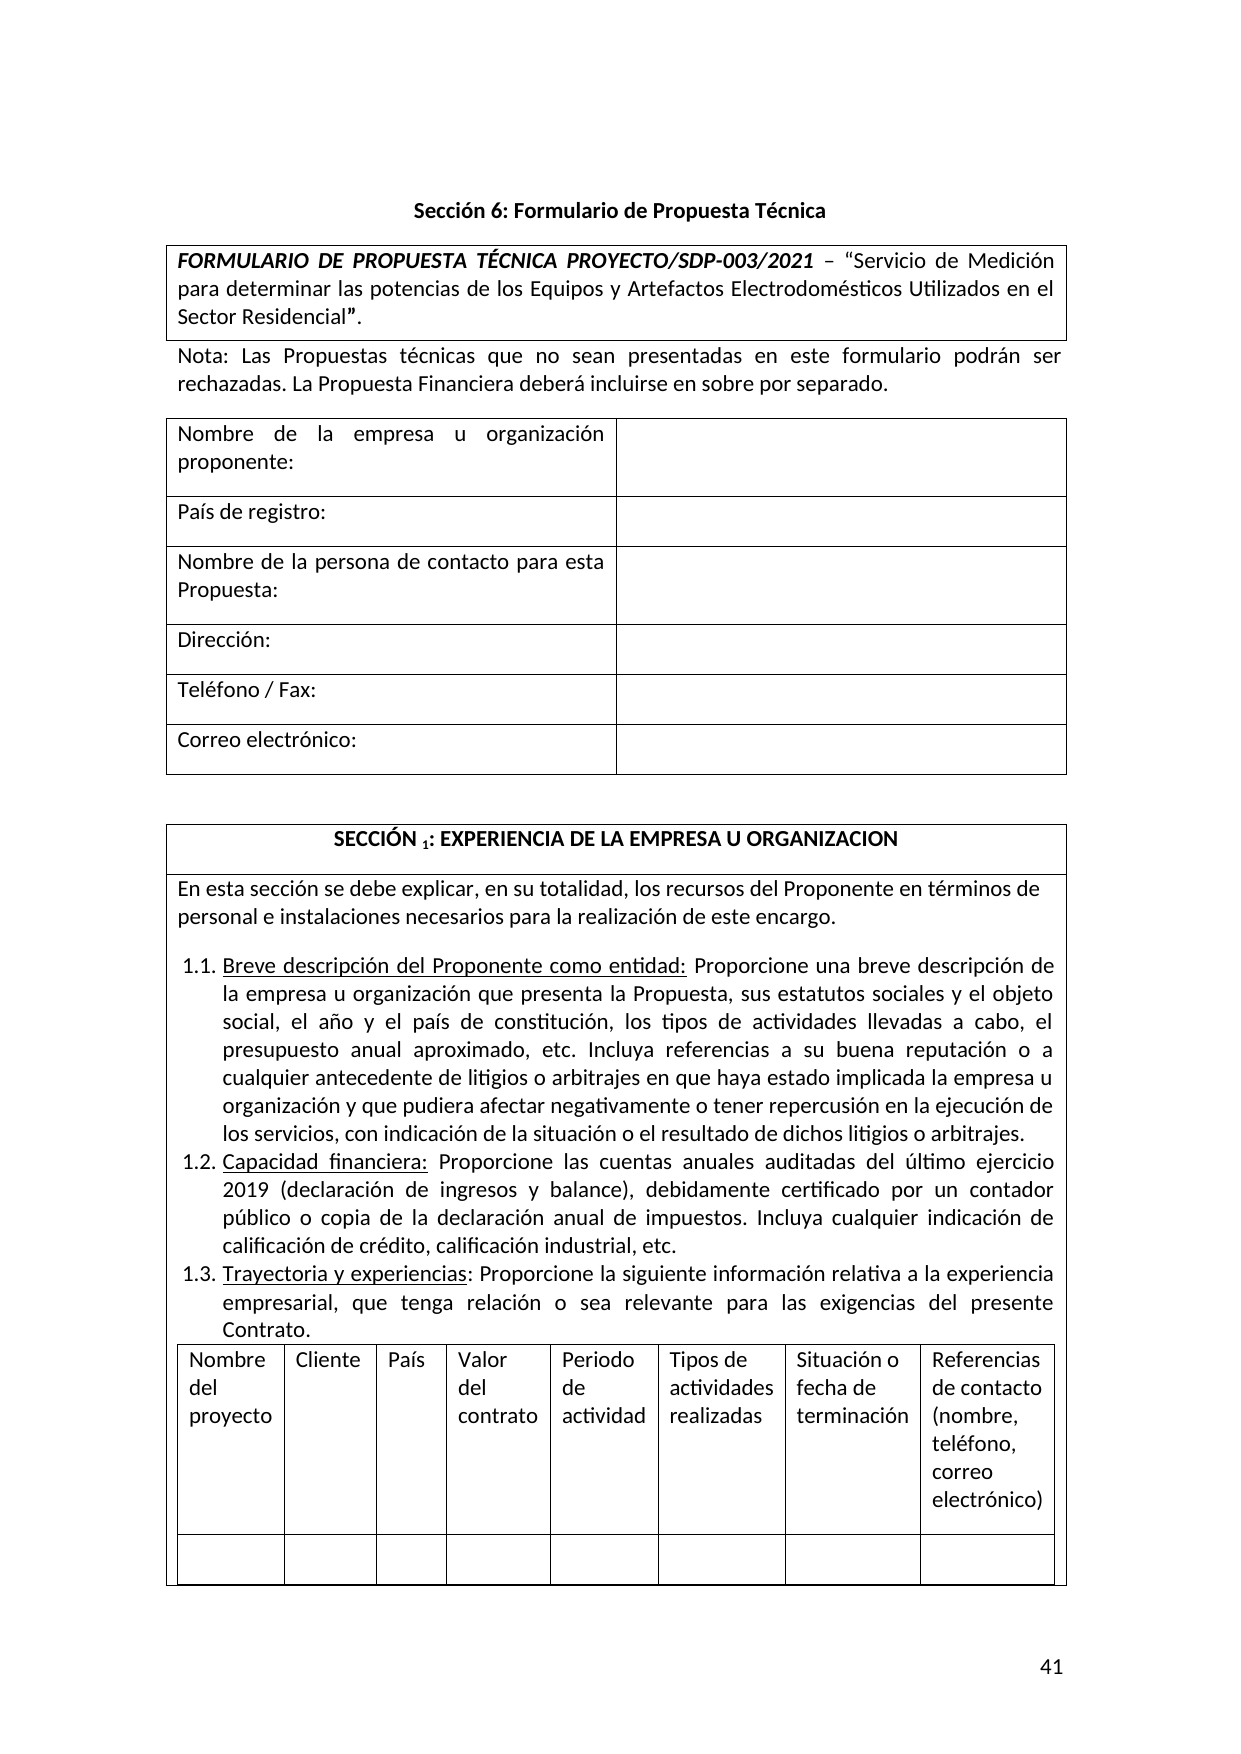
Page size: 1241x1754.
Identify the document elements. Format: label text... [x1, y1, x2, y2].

text Sección 6: Formulario de Propuesta Técnica [177, 196, 1063, 224]
table_header Nombre de la empresa u organización proponente: [167, 419, 616, 496]
table_cell [617, 675, 1066, 724]
table_cell [617, 625, 1066, 674]
table_header [617, 419, 1066, 496]
text Nota: Las Propuestas técnicas que no sean presentadas en este formulario podrán ser rechazadas. La Propuesta Financiera deberá incluirse en sobre por separado. [177, 341, 1063, 397]
table_cell [617, 497, 1066, 546]
table_header FORMULARIO DE PROPUESTA TÉCNICA PROYECTO/SDP-003/2021 – “Servicio de Medición para determinar las potencias de los Equipos y Artefactos Electrodomésticos Utilizados en el Sector Residencial”. [167, 246, 1066, 340]
table_cell [617, 725, 1066, 774]
table_cell [617, 547, 1066, 624]
table_header SECCIÓN 1: EXPERIENCIA DE LA EMPRESA U ORGANIZACION [167, 825, 1066, 873]
table_cell Teléfono / Fax: [167, 675, 616, 724]
table_cell Correo electrónico: [167, 725, 616, 774]
table_cell Dirección: [167, 625, 616, 674]
table_cell País de registro: [167, 497, 616, 546]
table_cell Nombre de la persona de contacto para esta Propuesta: [167, 547, 616, 624]
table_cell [167, 875, 1066, 1584]
